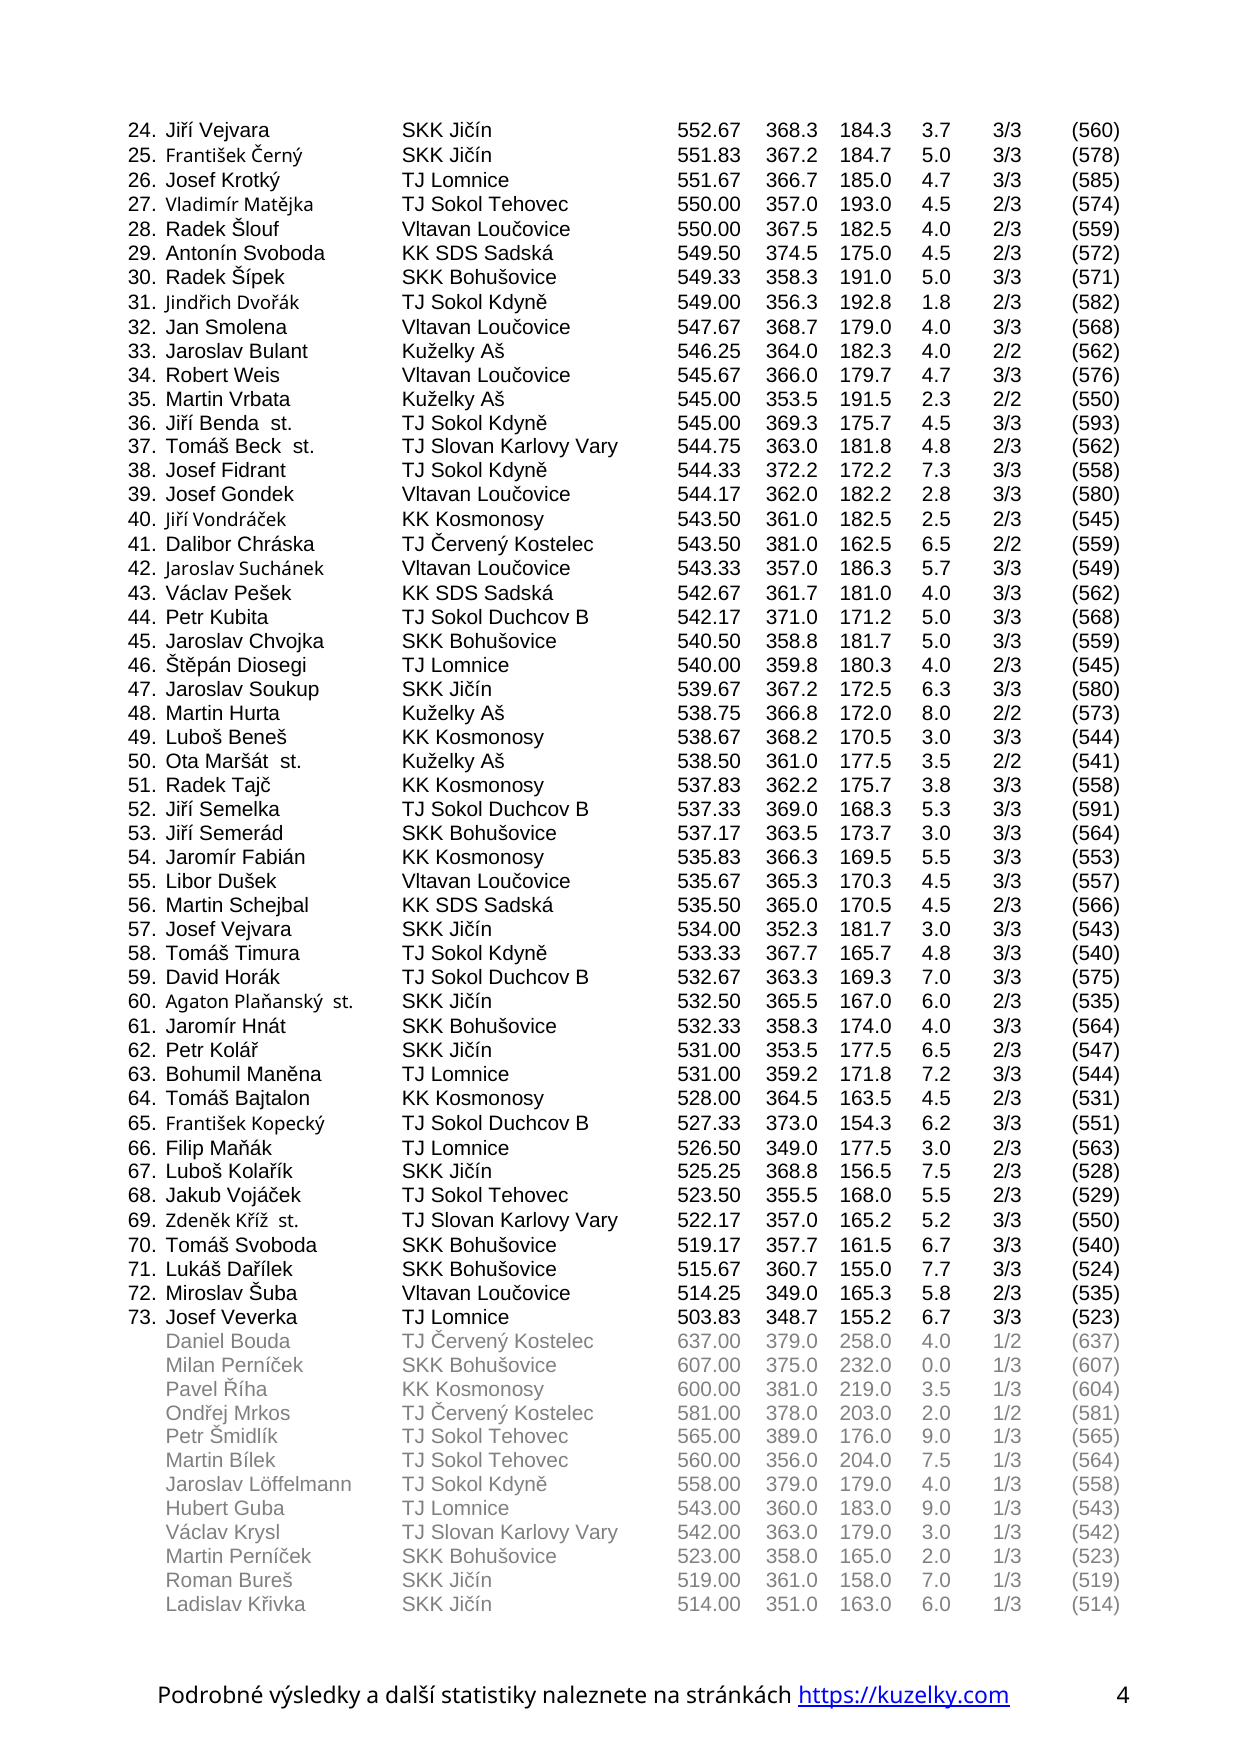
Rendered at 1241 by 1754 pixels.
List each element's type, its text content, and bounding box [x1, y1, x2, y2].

text 49. Luboš Beneš KK Kosmonosy 538.67 368.2 170.5 3.0 3/3 (544) [106, 725, 1134, 749]
text 62. Petr Kolář SKK Jičín 531.00 353.5 177.5 6.5 2/3 (547) [106, 1038, 1134, 1062]
text Hubert Guba TJ Lomnice 543.00 360.0 183.0 9.0 1/3 (543) [106, 1496, 1134, 1520]
text 67. Luboš Kolařík SKK Jičín 525.25 368.8 156.5 7.5 2/3 (528) [106, 1159, 1134, 1183]
text Roman Bureš SKK Jičín 519.00 361.0 158.0 7.0 1/3 (519) [106, 1568, 1134, 1592]
text 38. Josef Fidrant TJ Sokol Kdyně 544.33 372.2 172.2 7.3 3/3 (558) [106, 458, 1134, 482]
text 60. Agaton Plaňanský st. SKK Jičín 532.50 365.5 167.0 6.0 2/3 (535) [106, 988, 1134, 1014]
text 64. Tomáš Bajtalon KK Kosmonosy 528.00 364.5 163.5 4.5 2/3 (531) [106, 1086, 1134, 1110]
text 61. Jaromír Hnát SKK Bohušovice 532.33 358.3 174.0 4.0 3/3 (564) [106, 1014, 1134, 1038]
text 28. Radek Šlouf Vltavan Loučovice 550.00 367.5 182.5 4.0 2/3 (559) [106, 217, 1134, 241]
text 33. Jaroslav Bulant Kuželky Aš 546.25 364.0 182.3 4.0 2/2 (562) [106, 338, 1134, 362]
text 50. Ota Maršát st. Kuželky Aš 538.50 361.0 177.5 3.5 2/2 (541) [106, 749, 1134, 773]
text Ladislav Křivka SKK Jičín 514.00 351.0 163.0 6.0 1/3 (514) [106, 1592, 1134, 1616]
text Milan Perníček SKK Bohušovice 607.00 375.0 232.0 0.0 1/3 (607) [106, 1352, 1134, 1376]
text 32. Jan Smolena Vltavan Loučovice 547.67 368.7 179.0 4.0 3/3 (568) [106, 314, 1134, 338]
text 69. Zdeněk Kříž st. TJ Slovan Karlovy Vary 522.17 357.0 165.2 5.2 3/3 (550) [106, 1207, 1134, 1233]
text Daniel Bouda TJ Červený Kostelec 637.00 379.0 258.0 4.0 1/2 (637) [106, 1328, 1134, 1352]
text 44. Petr Kubita TJ Sokol Duchcov B 542.17 371.0 171.2 5.0 3/3 (568) [106, 605, 1134, 629]
text 65. František Kopecký TJ Sokol Duchcov B 527.33 373.0 154.3 6.2 3/3 (551) [106, 1110, 1134, 1135]
text 54. Jaromír Fabián KK Kosmonosy 535.83 366.3 169.5 5.5 3/3 (553) [106, 845, 1134, 869]
text 68. Jakub Vojáček TJ Sokol Tehovec 523.50 355.5 168.0 5.5 2/3 (529) [106, 1183, 1134, 1207]
text 48. Martin Hurta Kuželky Aš 538.75 366.8 172.0 8.0 2/2 (573) [106, 701, 1134, 725]
text 63. Bohumil Maněna TJ Lomnice 531.00 359.2 171.8 7.2 3/3 (544) [106, 1062, 1134, 1086]
text 70. Tomáš Svoboda SKK Bohušovice 519.17 357.7 161.5 6.7 3/3 (540) [106, 1233, 1134, 1257]
text 24. Jiří Vejvara SKK Jičín 552.67 368.3 184.3 3.7 3/3 (560) [106, 118, 1134, 142]
text 71. Lukáš Dařílek SKK Bohušovice 515.67 360.7 155.0 7.7 3/3 (524) [106, 1257, 1134, 1281]
text 35. Martin Vrbata Kuželky Aš 545.00 353.5 191.5 2.3 2/2 (550) [106, 386, 1134, 410]
text Pavel Říha KK Kosmonosy 600.00 381.0 219.0 3.5 1/3 (604) [106, 1376, 1134, 1400]
text 39. Josef Gondek Vltavan Loučovice 544.17 362.0 182.2 2.8 3/3 (580) [106, 482, 1134, 506]
text Martin Bílek TJ Sokol Tehovec 560.00 356.0 204.0 7.5 1/3 (564) [106, 1448, 1134, 1472]
text 55. Libor Dušek Vltavan Loučovice 535.67 365.3 170.3 4.5 3/3 (557) [106, 869, 1134, 893]
text 37. Tomáš Beck st. TJ Slovan Karlovy Vary 544.75 363.0 181.8 4.8 2/3 (562) [106, 434, 1134, 458]
text Václav Krysl TJ Slovan Karlovy Vary 542.00 363.0 179.0 3.0 1/3 (542) [106, 1520, 1134, 1544]
text 30. Radek Šípek SKK Bohušovice 549.33 358.3 191.0 5.0 3/3 (571) [106, 265, 1134, 289]
text 72. Miroslav Šuba Vltavan Loučovice 514.25 349.0 165.3 5.8 2/3 (535) [106, 1281, 1134, 1304]
text 26. Josef Krotký TJ Lomnice 551.67 366.7 185.0 4.7 3/3 (585) [106, 168, 1134, 192]
text Jaroslav Löffelmann TJ Sokol Kdyně 558.00 379.0 179.0 4.0 1/3 (558) [106, 1472, 1134, 1496]
text 34. Robert Weis Vltavan Loučovice 545.67 366.0 179.7 4.7 3/3 (576) [106, 362, 1134, 386]
text 46. Štěpán Diosegi TJ Lomnice 540.00 359.8 180.3 4.0 2/3 (545) [106, 653, 1134, 677]
text 43. Václav Pešek KK SDS Sadská 542.67 361.7 181.0 4.0 3/3 (562) [106, 581, 1134, 605]
text 58. Tomáš Timura TJ Sokol Kdyně 533.33 367.7 165.7 4.8 3/3 (540) [106, 941, 1134, 964]
text 53. Jiří Semerád SKK Bohušovice 537.17 363.5 173.7 3.0 3/3 (564) [106, 821, 1134, 845]
text 42. Jaroslav Suchánek Vltavan Loučovice 543.33 357.0 186.3 5.7 3/3 (549) [106, 556, 1134, 581]
text 51. Radek Tajč KK Kosmonosy 537.83 362.2 175.7 3.8 3/3 (558) [106, 773, 1134, 797]
text 59. David Horák TJ Sokol Duchcov B 532.67 363.3 169.3 7.0 3/3 (575) [106, 964, 1134, 988]
text 45. Jaroslav Chvojka SKK Bohušovice 540.50 358.8 181.7 5.0 3/3 (559) [106, 629, 1134, 653]
text 41. Dalibor Chráska TJ Červený Kostelec 543.50 381.0 162.5 6.5 2/2 (559) [106, 532, 1134, 556]
text Martin Perníček SKK Bohušovice 523.00 358.0 165.0 2.0 1/3 (523) [106, 1544, 1134, 1568]
text 56. Martin Schejbal KK SDS Sadská 535.50 365.0 170.5 4.5 2/3 (566) [106, 893, 1134, 917]
text 31. Jindřich Dvořák TJ Sokol Kdyně 549.00 356.3 192.8 1.8 2/3 (582) [106, 289, 1134, 314]
text 47. Jaroslav Soukup SKK Jičín 539.67 367.2 172.5 6.3 3/3 (580) [106, 677, 1134, 701]
text 52. Jiří Semelka TJ Sokol Duchcov B 537.33 369.0 168.3 5.3 3/3 (591) [106, 797, 1134, 821]
text 29. Antonín Svoboda KK SDS Sadská 549.50 374.5 175.0 4.5 2/3 (572) [106, 241, 1134, 265]
text Ondřej Mrkos TJ Červený Kostelec 581.00 378.0 203.0 2.0 1/2 (581) [106, 1400, 1134, 1424]
text 66. Filip Maňák TJ Lomnice 526.50 349.0 177.5 3.0 2/3 (563) [106, 1135, 1134, 1159]
text Petr Šmidlík TJ Sokol Tehovec 565.00 389.0 176.0 9.0 1/3 (565) [106, 1424, 1134, 1448]
text 25. František Černý SKK Jičín 551.83 367.2 184.7 5.0 3/3 (578) [106, 142, 1134, 168]
text 40. Jiří Vondráček KK Kosmonosy 543.50 361.0 182.5 2.5 2/3 (545) [106, 506, 1134, 532]
text 36. Jiří Benda st. TJ Sokol Kdyně 545.00 369.3 175.7 4.5 3/3 (593) [106, 410, 1134, 434]
text 57. Josef Vejvara SKK Jičín 534.00 352.3 181.7 3.0 3/3 (543) [106, 917, 1134, 941]
text 73. Josef Veverka TJ Lomnice 503.83 348.7 155.2 6.7 3/3 (523) [106, 1304, 1134, 1328]
text 27. Vladimír Matějka TJ Sokol Tehovec 550.00 357.0 193.0 4.5 2/3 (574) [106, 192, 1134, 217]
